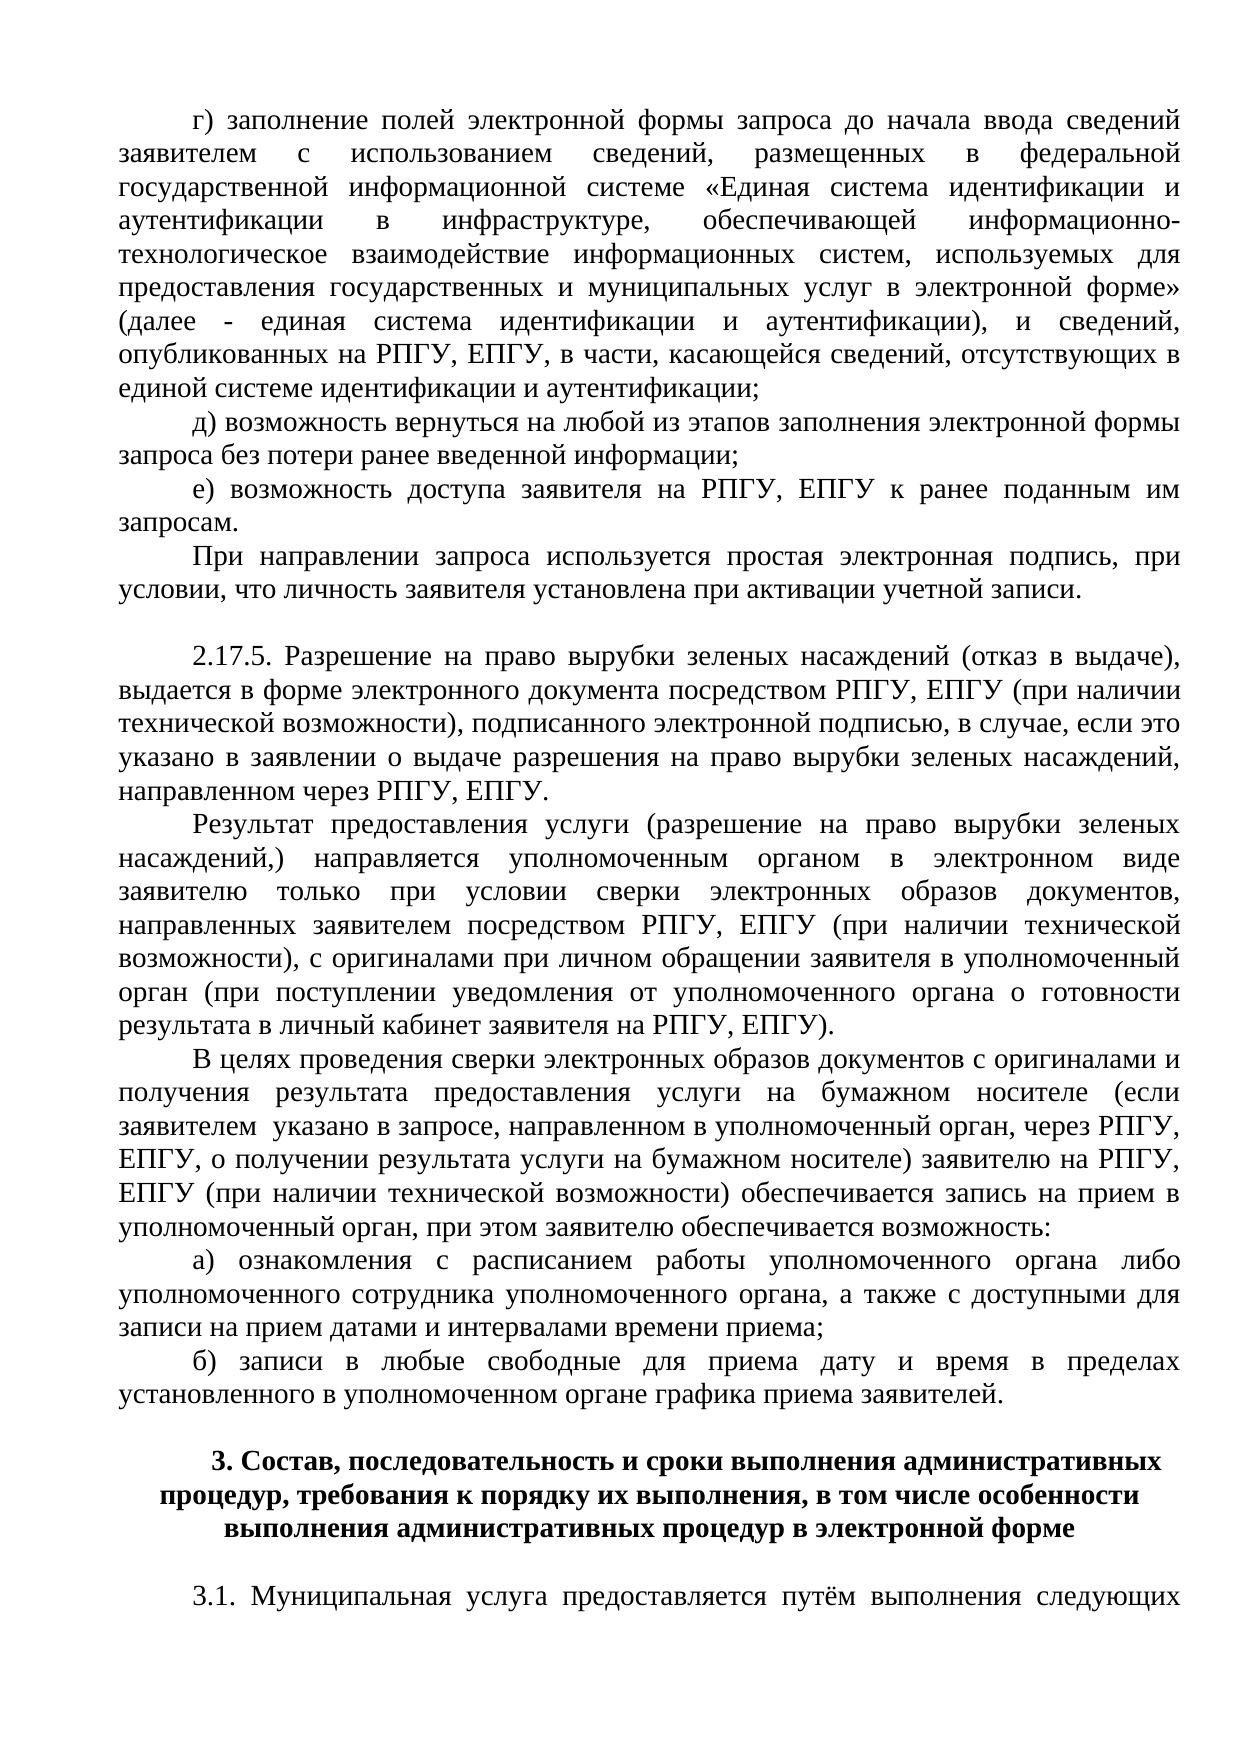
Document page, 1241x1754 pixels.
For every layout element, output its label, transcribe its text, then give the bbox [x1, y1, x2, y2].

text При направлении запроса используется простая электронная подпись, при условии, что личность заявителя установлена при активации учетной записи. [118, 538, 1181, 605]
text б) записи в любые свободные для приема дату и время в пределах установленного в уполномоченном органе графика приема заявителей. [118, 1343, 1181, 1410]
text 3. Состав, последовательность и сроки выполнения административных процедур, требования к порядку их выполнения, в том числе особенности выполнения административных процедур в электронной форме [118, 1443, 1181, 1544]
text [118, 1578, 1181, 1611]
text а) ознакомления с расписанием работы уполномоченного органа либо уполномоченного сотрудника уполномоченного органа, а также с доступными для записи на прием датами и интервалами времени приема; [118, 1242, 1181, 1343]
text е) возможность доступа заявителя на РПГУ, ЕПГУ к ранее поданным им запросам. [118, 471, 1181, 538]
text г) заполнение полей электронной формы запроса до начала ввода сведений заявителем с использованием сведений, размещенных в федеральной государственной информационной системе «Единая система идентификации и аутентификации в инфраструктуре, обеспечивающей информационно-технологическое взаимодействие информационных систем, используемых для предоставления государственных и муниципальных услуг в электронной форме» (далее - единая система идентификации и аутентификации), и сведений, опубликованных на РПГУ, ЕПГУ, в части, касающейся сведений, отсутствующих в единой системе идентификации и аутентификации; [118, 102, 1181, 404]
text 2.17.5. Разрешение на право вырубки зеленых насаждений (отказ в выдаче), выдается в форме электронного документа посредством РПГУ, ЕПГУ (при наличии технической возможности), подписанного электронной подписью, в случае, если это указано в заявлении о выдаче разрешения на право вырубки зеленых насаждений, направленном через РПГУ, ЕПГУ. [118, 638, 1181, 806]
text д) возможность вернуться на любой из этапов заполнения электронной формы запроса без потери ранее введенной информации; [118, 404, 1181, 471]
text Результат предоставления услуги (разрешение на право вырубки зеленых насаждений,) направляется уполномоченным органом в электронном виде заявителю только при условии сверки электронных образов документов, направленных заявителем посредством РПГУ, ЕПГУ (при наличии технической возможности), с оригиналами при личном обращении заявителя в уполномоченный орган (при поступлении уведомления от уполномоченного органа о готовности результата в личный кабинет заявителя на РПГУ, ЕПГУ). [118, 806, 1181, 1041]
text В целях проведения сверки электронных образов документов с оригиналами и получения результата предоставления услуги на бумажном носителе (если заявителем указано в запросе, направленном в уполномоченный орган, через РПГУ, ЕПГУ, о получении результата услуги на бумажном носителе) заявителю на РПГУ, ЕПГУ (при наличии технической возможности) обеспечивается запись на прием в уполномоченный орган, при этом заявителю обеспечивается возможность: [118, 1041, 1181, 1242]
